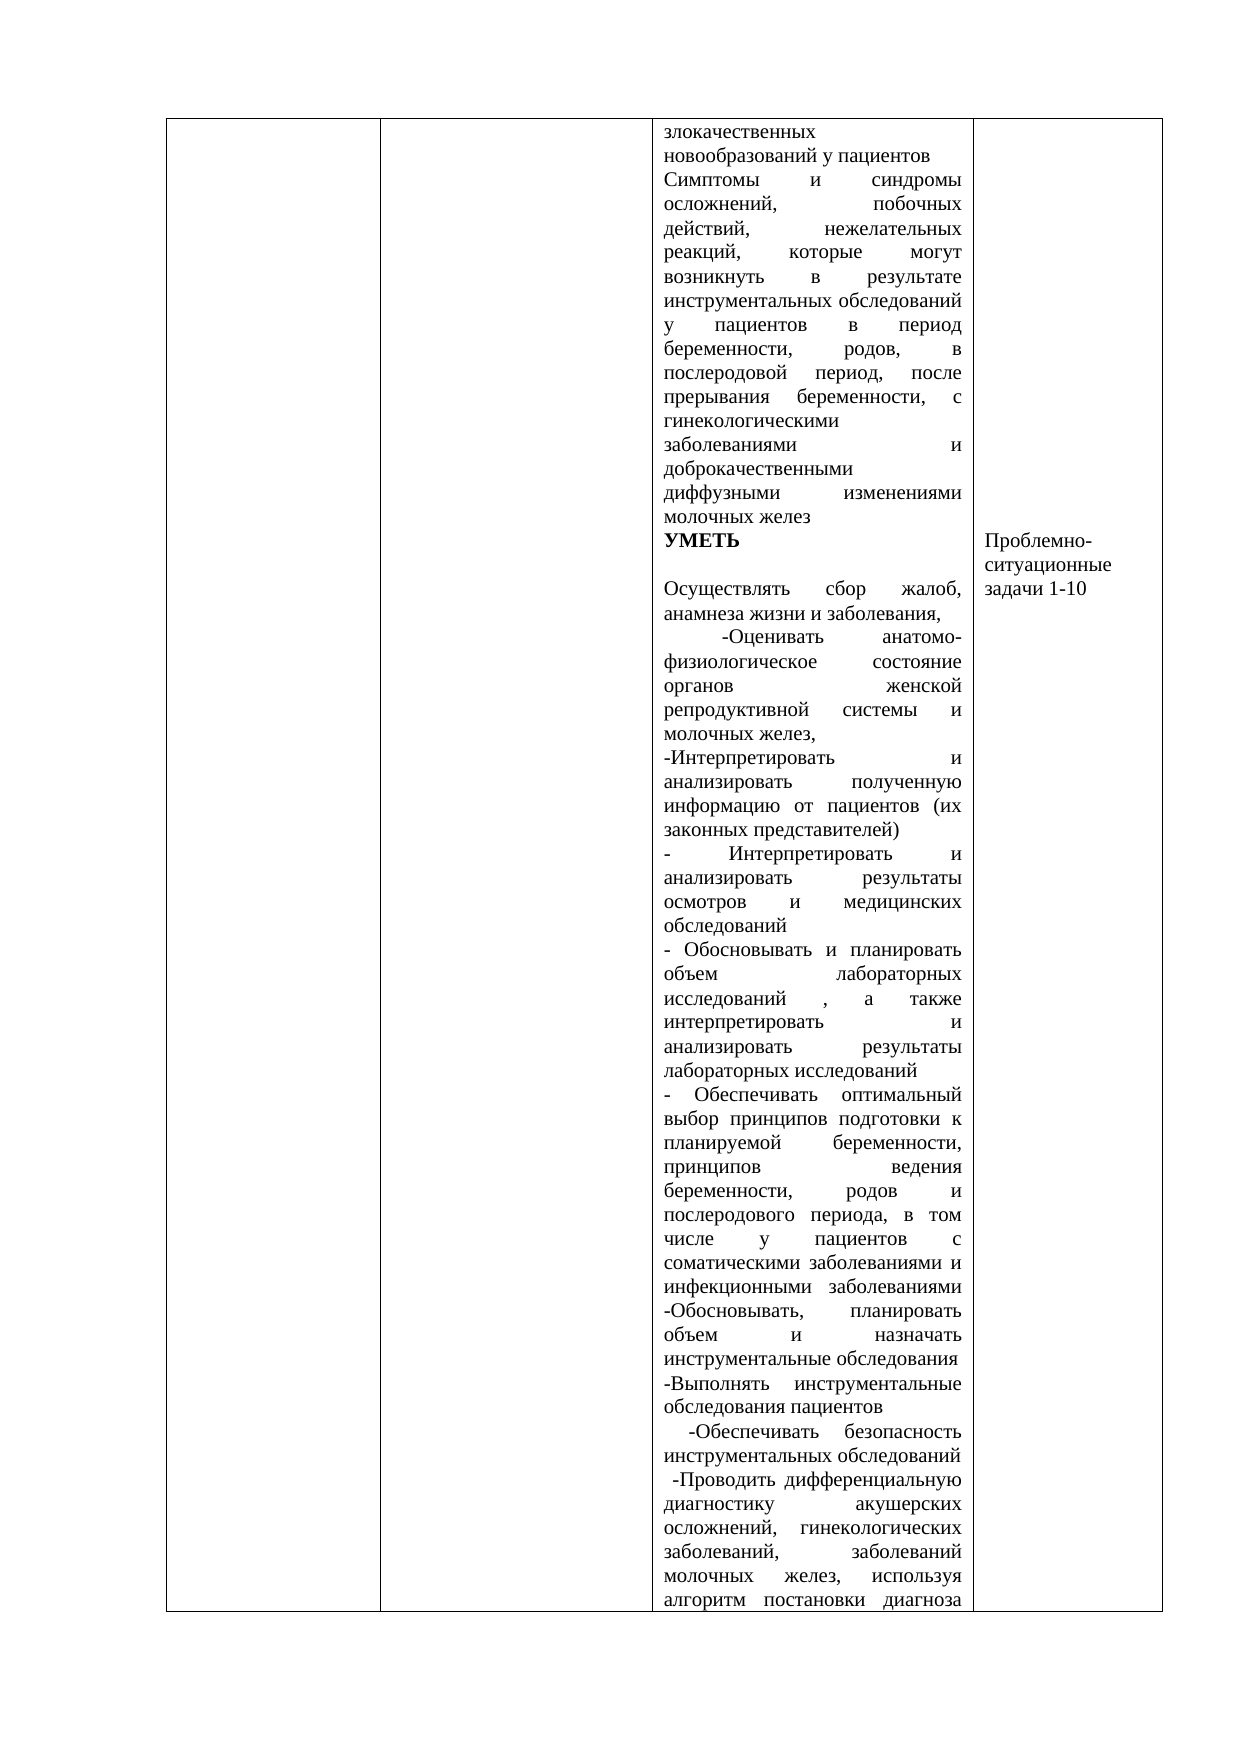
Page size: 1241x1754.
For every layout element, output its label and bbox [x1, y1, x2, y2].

table_cell [974, 119, 1162, 1611]
table_cell [381, 119, 652, 1611]
table_cell [167, 119, 380, 1611]
table_cell [653, 119, 973, 1611]
